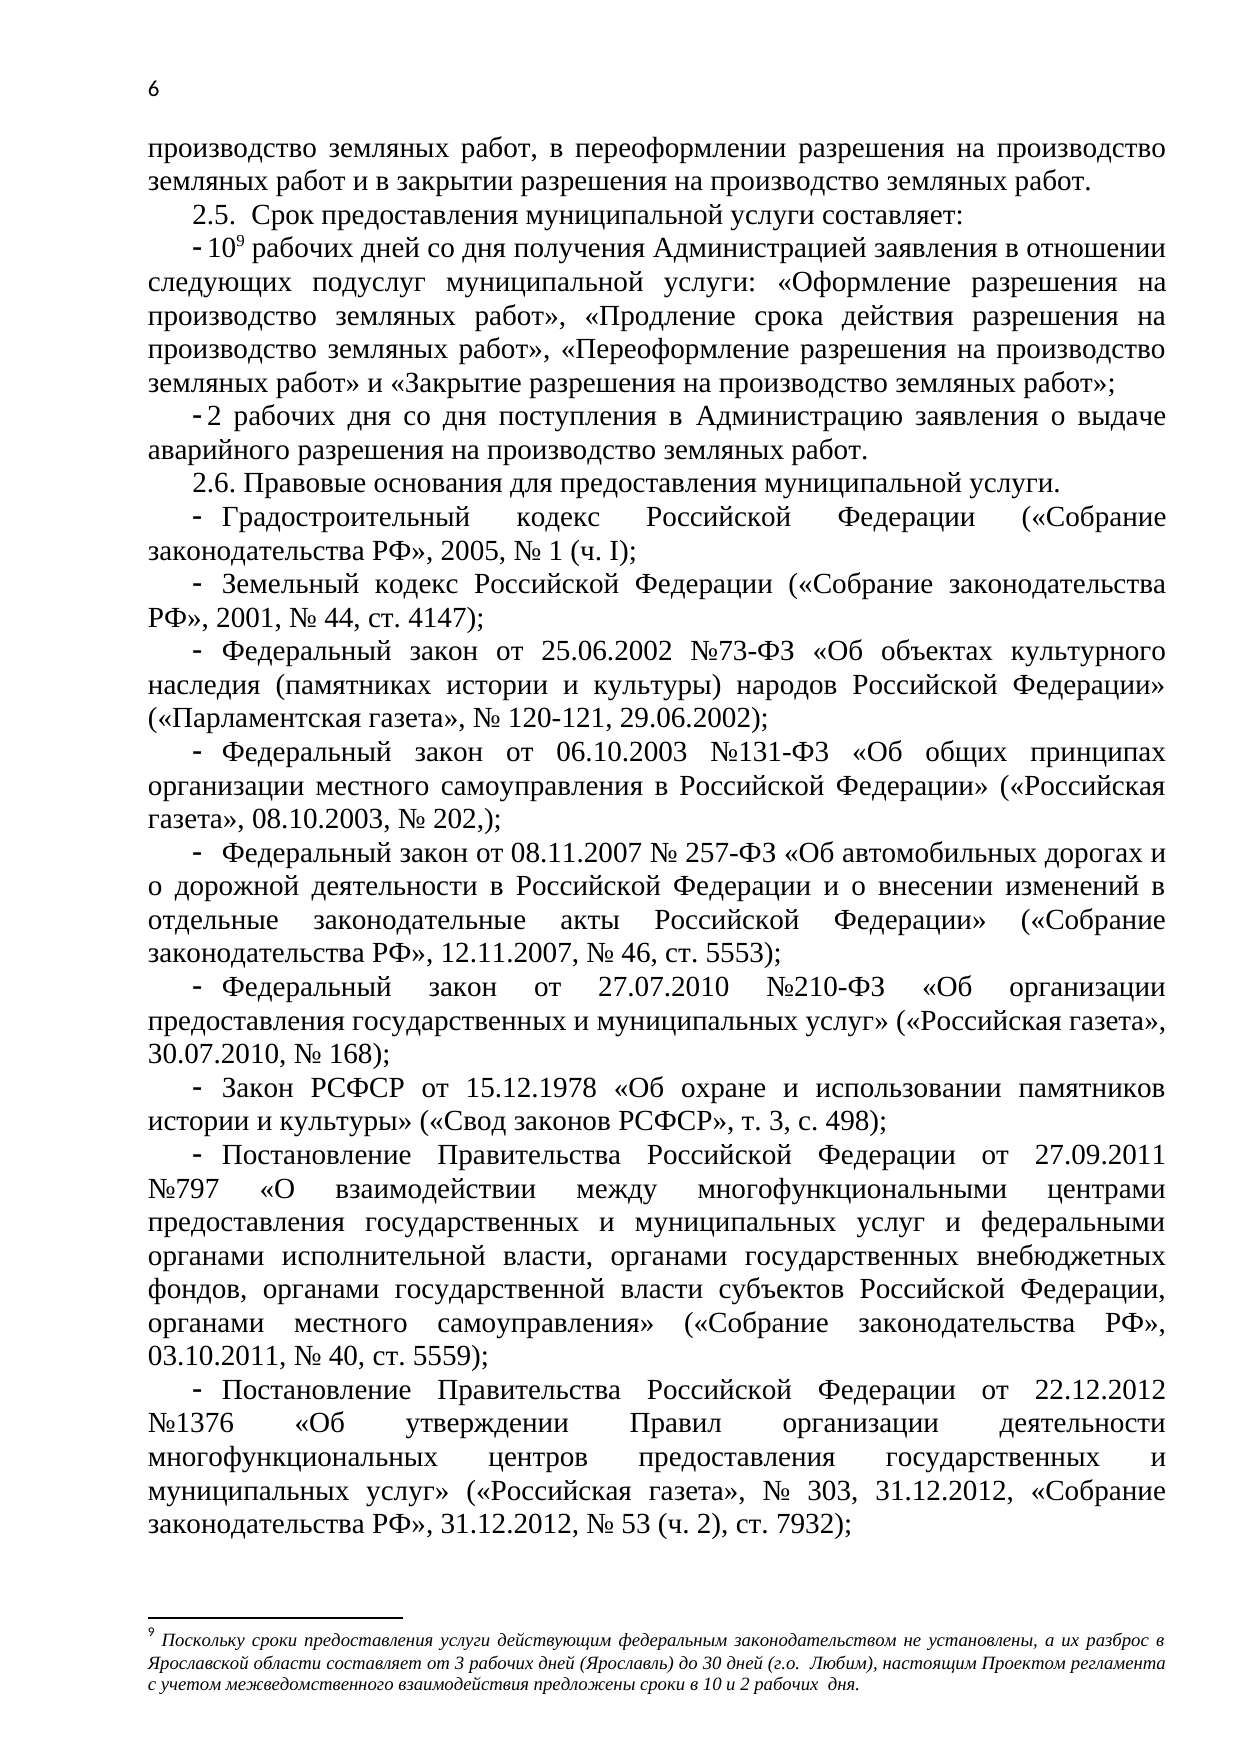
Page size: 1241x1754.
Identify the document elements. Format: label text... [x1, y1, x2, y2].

list Федеральный закон от 27.07.2010 №210-ФЗ «Об организации предоставления государственных и муниципальных услуг» («Российская газета», 30.07.2010, № 168); [148, 969, 1167, 1070]
list Земельный кодекс Российской Федерации («Собрание законодательства РФ», 2001, № 44, ст. 4147); [148, 566, 1167, 633]
list Постановление Правительства Российской Федерации от 22.12.2012 №1376 «Об утверждении Правил организации деятельности многофункциональных центров предоставления государственных и муниципальных услуг» («Российская газета», № 303, 31.12.2012, «Собрание законодательства РФ», 31.12.2012, № 53 (ч. 2), ст. 7932); [148, 1372, 1167, 1540]
list 10 рабочих дней со дня получения Администрацией заявления в отношении следующих подуслуг муниципальной услуги: «Оформление разрешения на производство земляных работ», «Продление срока действия разрешения на производство земляных работ», «Переоформление разрешения на производство земляных работ» и «Закрытие разрешения на производство земляных работ»; [148, 231, 1167, 398]
list Срок предоставления муниципальной услуги составляет: [148, 197, 1167, 231]
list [148, 130, 1167, 197]
list Федеральный закон от 06.10.2003 №131-Ф3 «Об общих принципах организации местного самоуправления в Российской Федерации» («Российская газета», 08.10.2003, № 202,); [148, 734, 1167, 835]
list Федеральный закон от 08.11.2007 № 257-ФЗ «Об автомобильных дорогах и о дорожной деятельности в Российской Федерации и о внесении изменений в отдельные законодательные акты Российской Федерации» («Собрание законодательства РФ», 12.11.2007, № 46, ст. 5553); [148, 835, 1167, 969]
text 2.6. Правовые основания для предоставления муниципальной услуги. [148, 466, 1167, 499]
list Закон РСФСР от 15.12.1978 «Об охране и использовании памятников истории и культуры» («Свод законов РСФСР», т. 3, с. 498); [148, 1070, 1167, 1137]
list Градостроительный кодекс Российской Федерации («Собрание законодательства РФ», 2005, № 1 (ч. I); [148, 499, 1167, 566]
list Постановление Правительства Российской Федерации от 27.09.2011 №797 «О взаимодействии между многофункциональными центрами предоставления государственных и муниципальных услуг и федеральными органами исполнительной власти, органами государственных внебюджетных фондов, органами государственной власти субъектов Российской Федерации, органами местного самоуправления» («Собрание законодательства РФ», 03.10.2011, № 40, ст. 5559); [148, 1137, 1167, 1372]
list Федеральный закон от 25.06.2002 №73-ФЗ «Об объектах культурного наследия (памятниках истории и культуры) народов Российской Федерации» («Парламентская газета», № 120-121, 29.06.2002); [148, 633, 1167, 734]
list 2 рабочих дня со дня поступления в Администрацию заявления о выдаче аварийного разрешения на производство земляных работ. [148, 398, 1167, 466]
